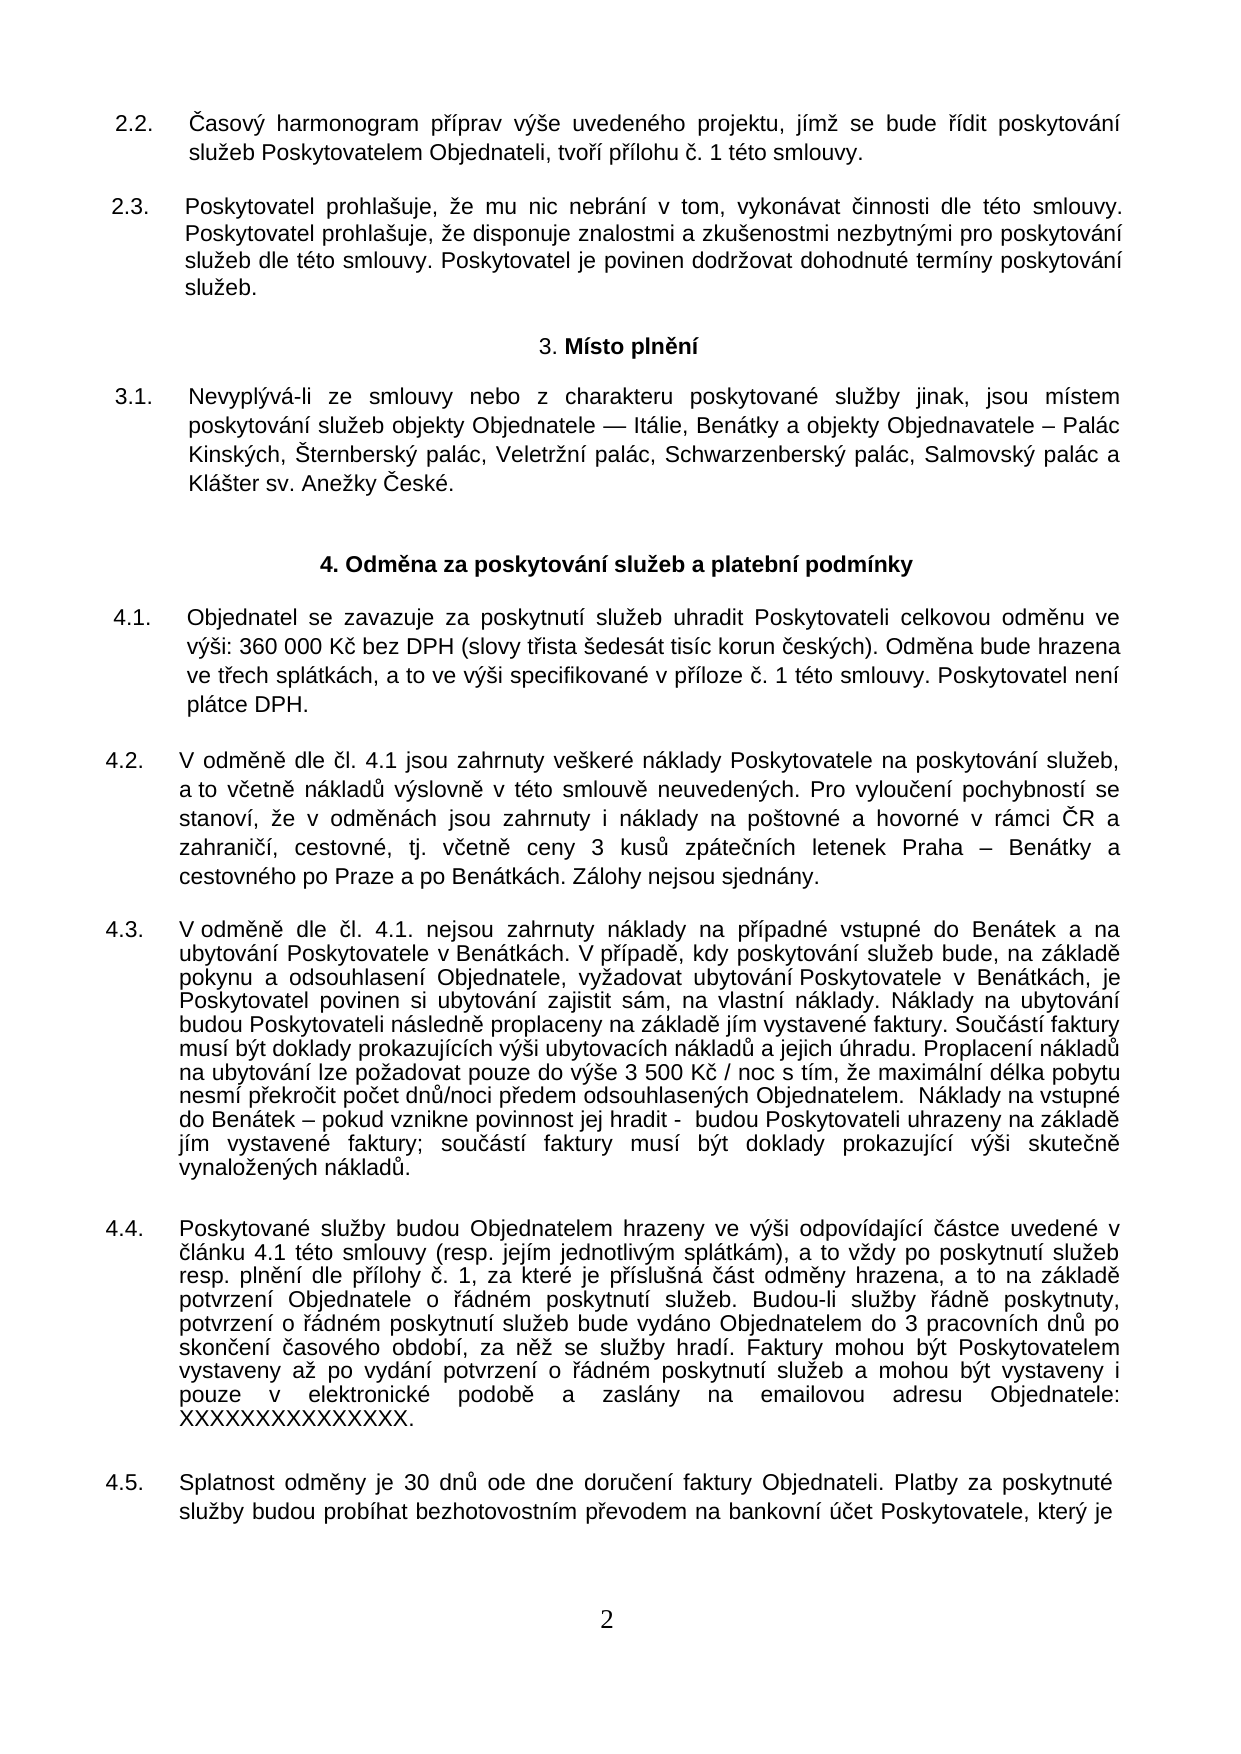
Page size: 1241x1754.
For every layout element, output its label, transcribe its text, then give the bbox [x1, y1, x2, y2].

text 3. Místo plnění [118, 333, 1119, 359]
text 4.1. Objednatel se zavazuje za poskytnutí služeb uhradit Poskytovateli celkovou odměnu ve výši: 360 000 Kč bez DPH (slovy třista šedesát tisíc korun českých). Odměna bude hrazena ve třech splátkách, a to ve výši specifikované v příloze č. 1 této smlouvy. Poskytovatel není plátce DPH. [113, 604, 1121, 717]
text 4. Odměna za poskytování služeb a platební podmínky [118, 551, 1115, 578]
text 4.3. V odměně dle čl. 4.1. nejsou zahrnuty náklady na případné vstupné do Benátek a na ubytování Poskytovatele v Benátkách. V případě, kdy poskytování služeb bude, na základě pokynu a odsouhlasení Objednatele, vyžadovat ubytování Poskytovatele v Benátkách, je Poskytovatel povinen si ubytování zajistit sám, na vlastní náklady. Náklady na ubytování budou Poskytovateli následně proplaceny na základě jím vystavené faktury. Součástí faktury musí být doklady prokazujících výši ubytovacích nákladů a jejich úhradu. Proplacení nákladů na ubytování lze požadovat pouze do výše 3 500 Kč / noc s tím, že maximální délka pobytu nesmí překročit počet dnů/noci předem odsouhlasených Objednatelem. Náklady na vstupné do Benátek – pokud vznikne povinnost jej hradit - budou Poskytovateli uhrazeny na základě jím vystavené faktury; součástí faktury musí být doklady prokazující výši skutečně vynaložených nákladů. [105, 919, 1121, 1180]
text 4.4. Poskytované služby budou Objednatelem hrazeny ve výši odpovídající částce uvedené v článku 4.1 této smlouvy (resp. jejím jednotlivým splátkám), a to vždy po poskytnutí služeb resp. plnění dle přílohy č. 1, za které je příslušná část odměny hrazena, a to na základě potvrzení Objednatele o řádném poskytnutí služeb. Budou-li služby řádně poskytnuty, potvrzení o řádném poskytnutí služeb bude vydáno Objednatelem do 3 pracovních dnů po skončení časového období, za něž se služby hradí. Faktury mohou být Poskytovatelem vystaveny až po vydání potvrzení o řádném poskytnutí služeb a mohou být vystaveny i pouze v elektronické podobě a zaslány na emailovou adresu Objednatele: XXXXXXXXXXXXXXX. [105, 1217, 1121, 1431]
text 2.2. Časový harmonogram příprav výše uvedeného projektu, jímž se bude řídit poskytování služeb Poskytovatelem Objednateli, tvoří přílohu č. 1 této smlouvy. [115, 110, 1121, 165]
text 4.2. V odměně dle čl. 4.1 jsou zahrnuty veškeré náklady Poskytovatele na poskytování služeb, a to včetně nákladů výslovně v této smlouvě neuvedených. Pro vyloučení pochybností se stanoví, že v odměnách jsou zahrnuty i náklady na poštovné a hovorné v rámci ČR a zahraničí, cestovné, tj. včetně ceny 3 kusů zpátečních letenek Praha – Benátky a cestovného po Praze a po Benátkách. Zálohy nejsou sjednány. [105, 747, 1121, 889]
text 3.1. Nevyplývá-li ze smlouvy nebo z charakteru poskytované služby jinak, jsou místem poskytování služeb objekty Objednatele — Itálie, Benátky a objekty Objednavatele – Palác Kinských, Šternberský palác, Veletržní palác, Schwarzenberský palác, Salmovský palác a Klášter sv. Anežky České. [114, 383, 1121, 496]
text 2.3. Poskytovatel prohlašuje, že mu nic nebrání v tom, vykonávat činnosti dle této smlouvy. Poskytovatel prohlašuje, že disponuje znalostmi a zkušenostmi nezbytnými pro poskytování služeb dle této smlouvy. Poskytovatel je povinen dodržovat dohodnuté termíny poskytování služeb. [111, 193, 1123, 300]
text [105, 1469, 1114, 1524]
